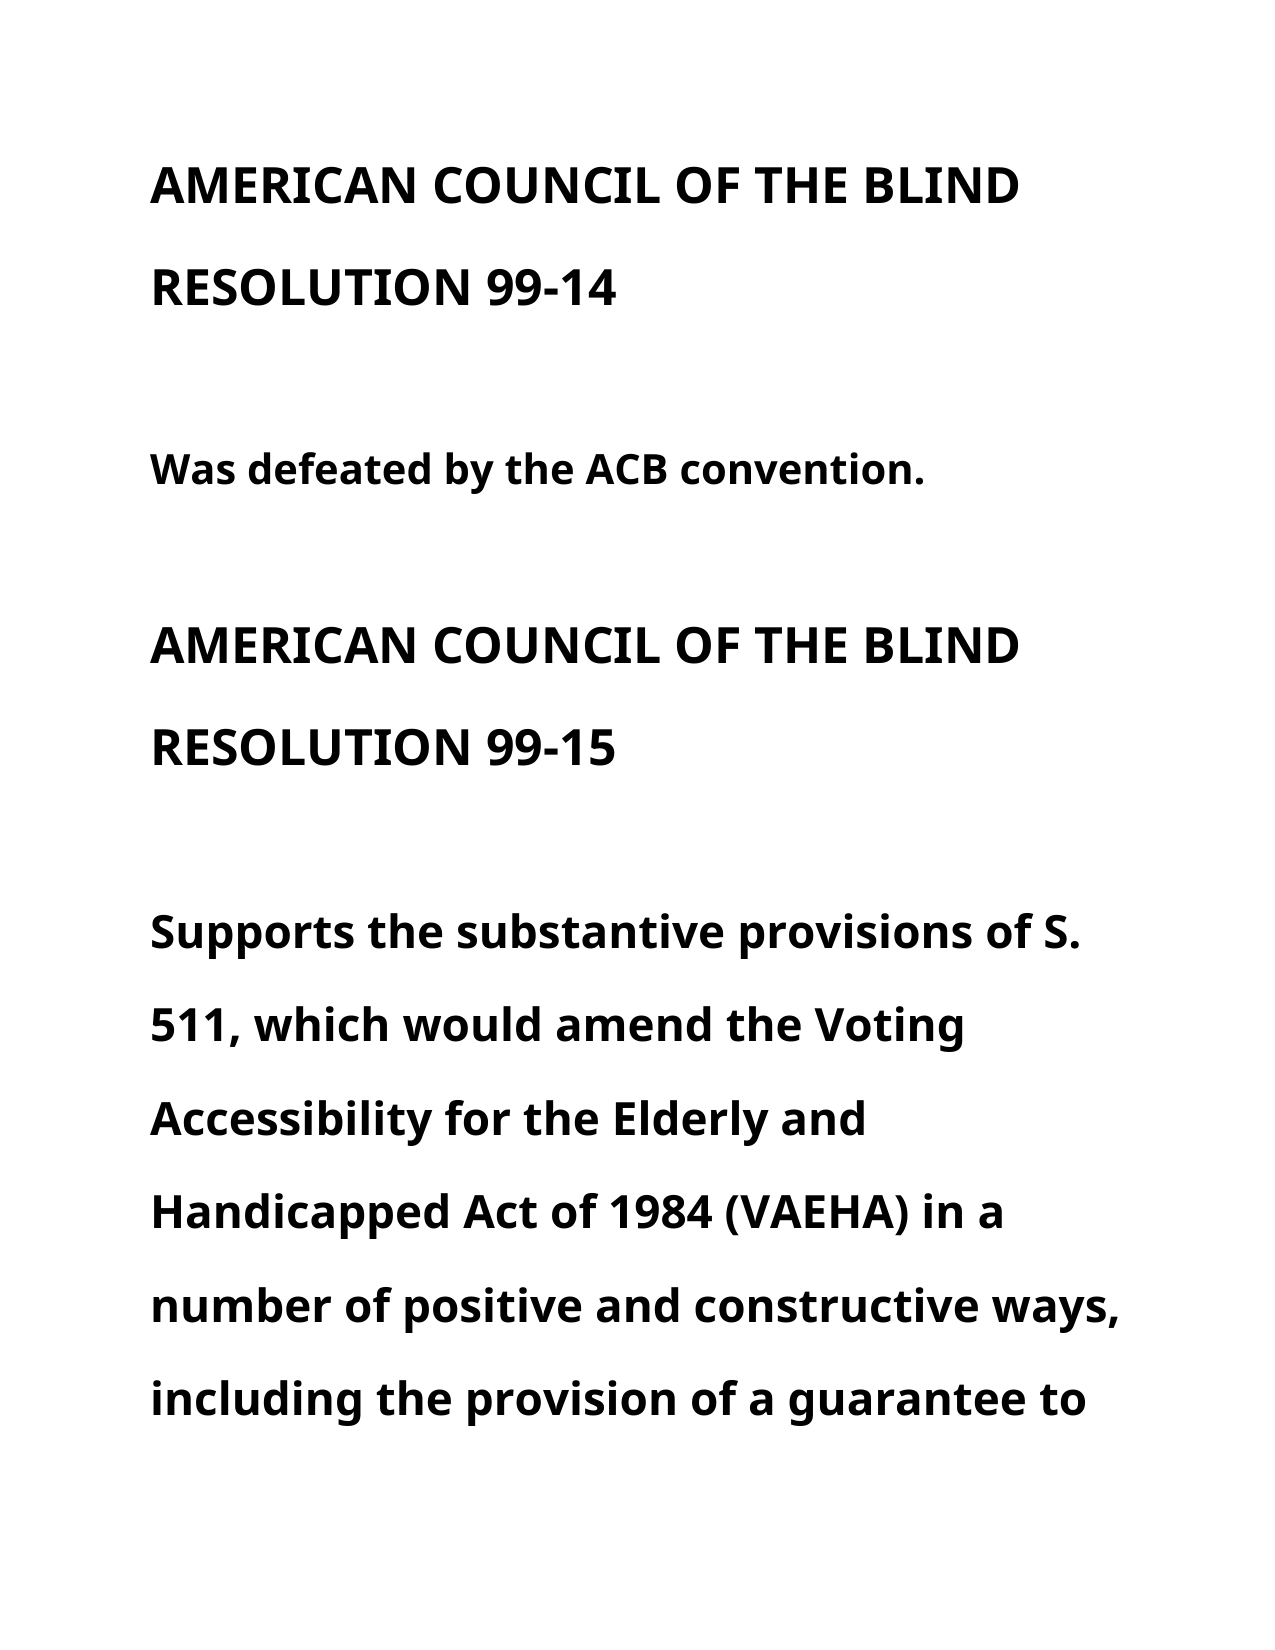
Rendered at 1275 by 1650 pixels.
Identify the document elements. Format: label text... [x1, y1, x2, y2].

subtitle RESOLUTION 99-15 [150, 712, 1125, 780]
subtitle RESOLUTION 99-14 [150, 252, 1125, 320]
subtitle AMERICAN COUNCIL OF THE BLIND [150, 150, 1125, 218]
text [150, 899, 1125, 1429]
text Was defeated by the ACB convention. [150, 439, 1125, 496]
subtitle AMERICAN COUNCIL OF THE BLIND [150, 610, 1125, 678]
